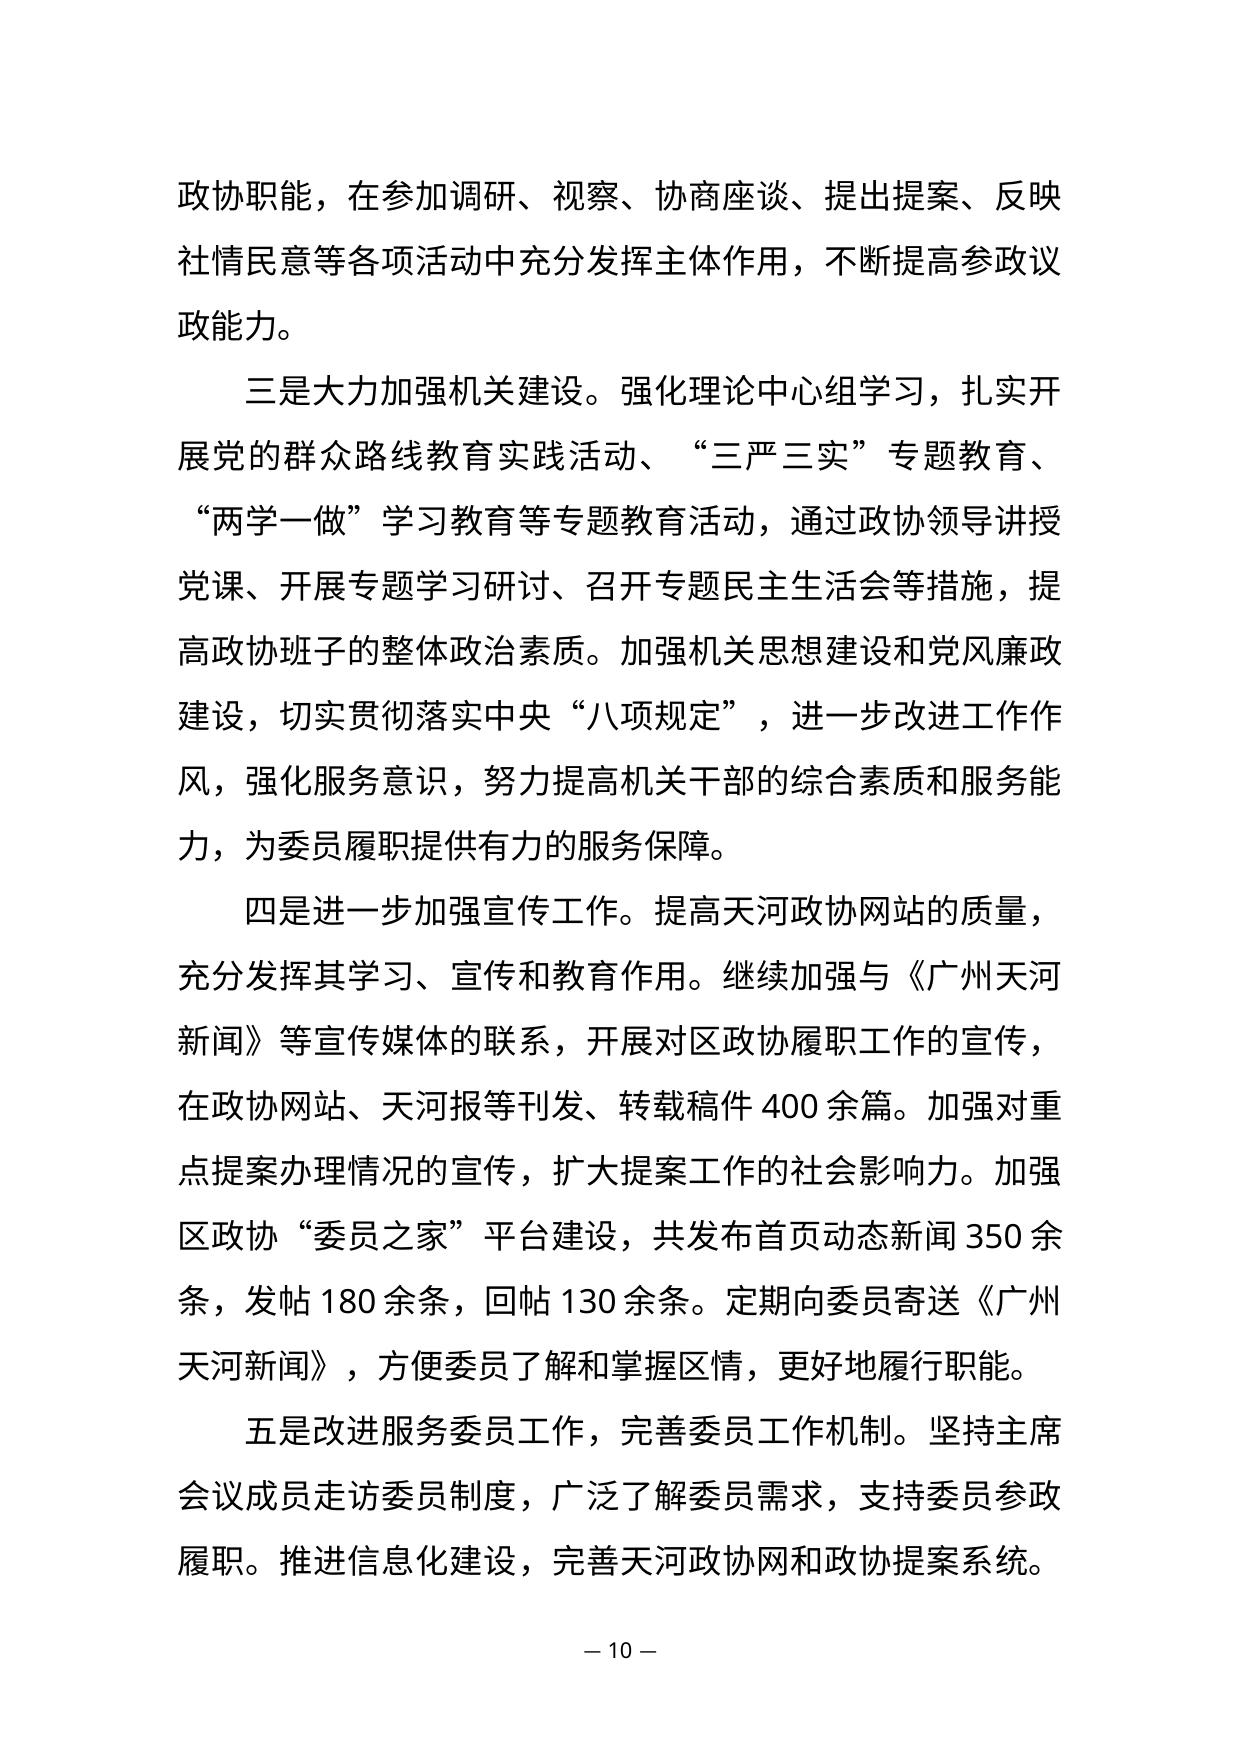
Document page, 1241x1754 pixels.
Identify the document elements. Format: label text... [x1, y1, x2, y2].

text 四是进一步加强宣传工作。提高天河政协网站的质量，充分发挥其学习、宣传和教育作用。继续加强与《广州天河新闻》等宣传媒体的联系，开展对区政协履职工作的宣传，在政协网站、天河报等刊发、转载稿件400余篇。加强对重点提案办理情况的宣传，扩大提案工作的社会影响力。加强区政协“委员之家”平台建设，共发布首页动态新闻350余条，发帖180余条，回帖130余条。定期向委员寄送《广州天河新闻》，方便委员了解和掌握区情，更好地履行职能。 [177, 877, 1063, 1397]
text 三是大力加强机关建设。强化理论中心组学习，扎实开展党的群众路线教育实践活动、“三严三实”专题教育、“两学一做”学习教育等专题教育活动，通过政协领导讲授党课、开展专题学习研讨、召开专题民主生活会等措施，提高政协班子的整体政治素质。加强机关思想建设和党风廉政建设，切实贯彻落实中央“八项规定”，进一步改进工作作风，强化服务意识，努力提高机关干部的综合素质和服务能力，为委员履职提供有力的服务保障。 [177, 357, 1063, 877]
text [177, 1397, 1063, 1592]
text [177, 162, 1063, 357]
